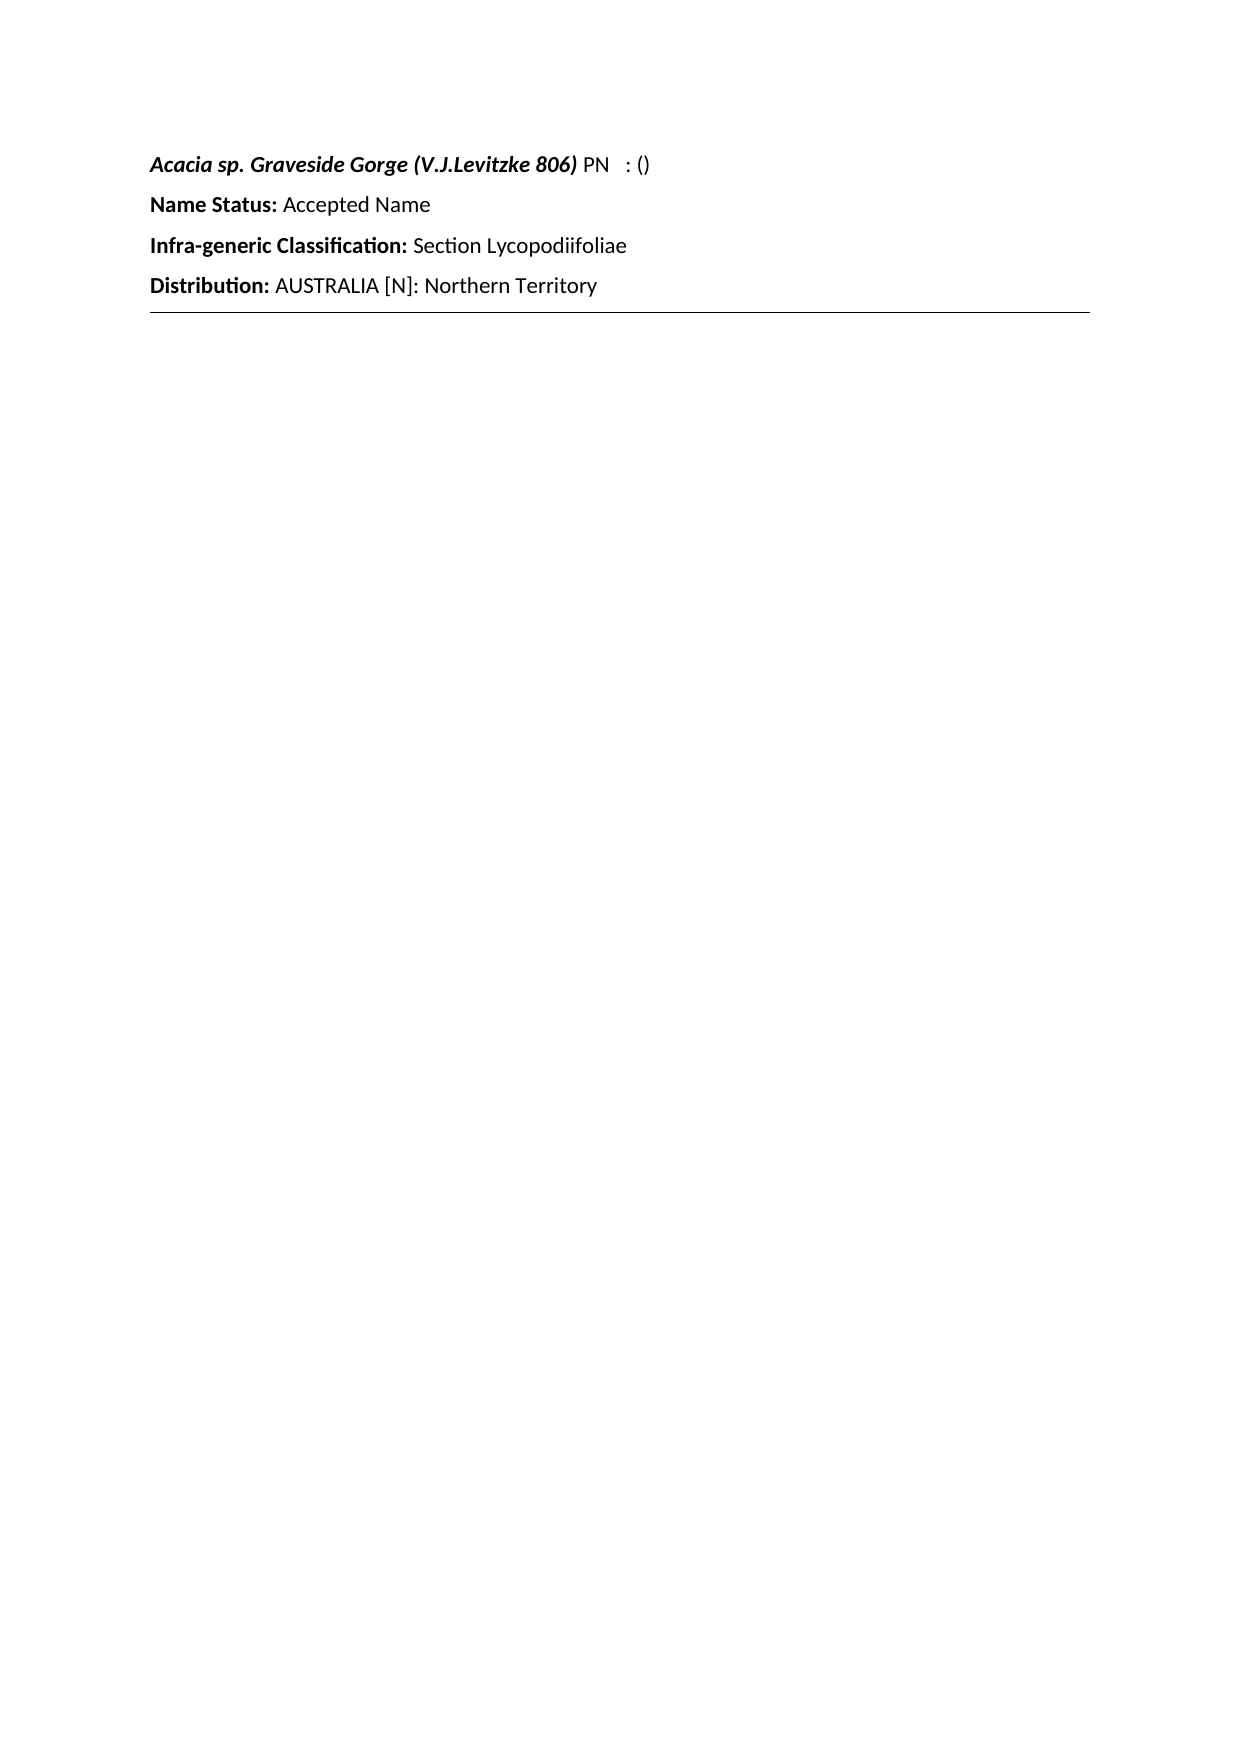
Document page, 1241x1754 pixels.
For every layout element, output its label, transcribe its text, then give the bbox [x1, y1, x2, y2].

text Name Status: Accepted Name [150, 191, 1090, 218]
text Infra-generic Classification: Section Lycopodiifoliae [150, 231, 1090, 259]
text Acacia sp. Graveside Gorge (V.J.Levitzke 806) PN : () [150, 150, 1090, 178]
text Distribution: AUSTRALIA [N]: Northern Territory [150, 272, 1090, 299]
